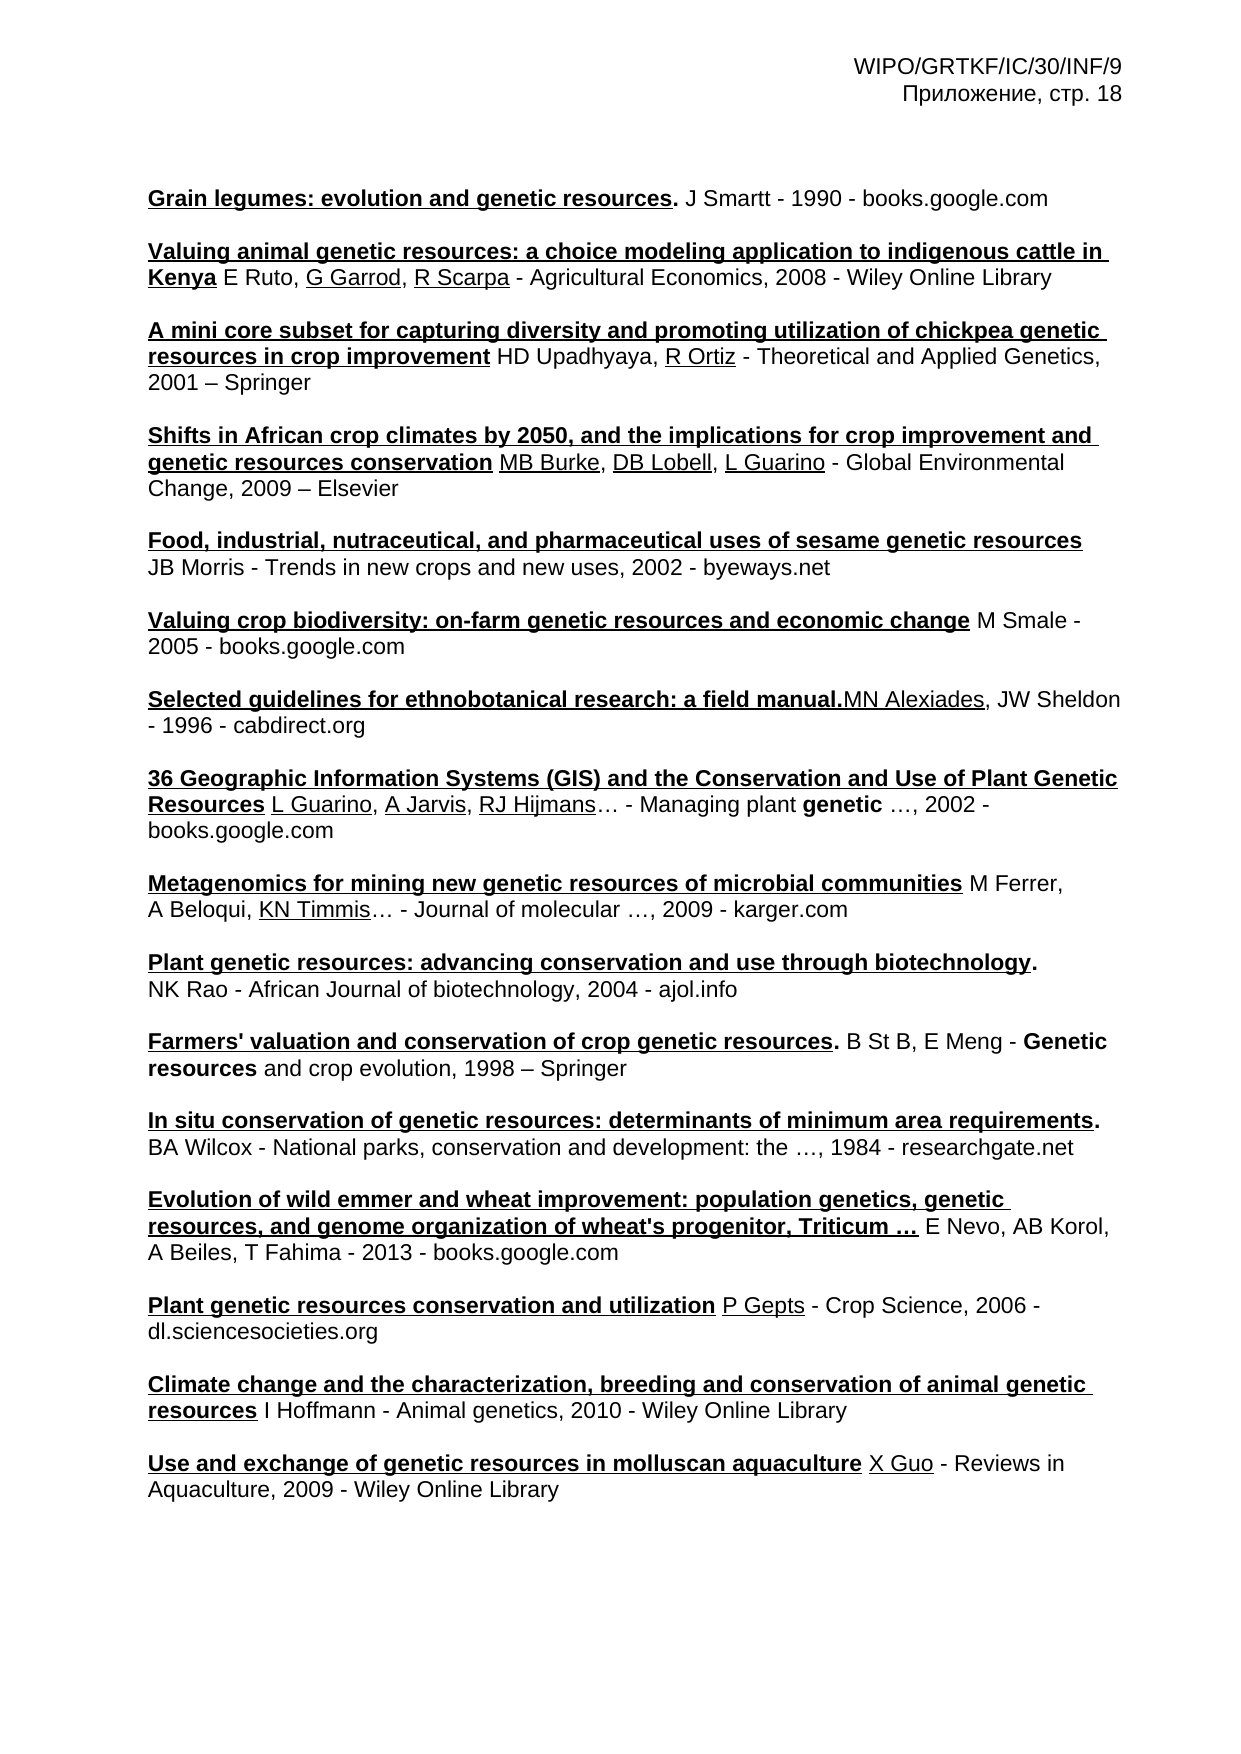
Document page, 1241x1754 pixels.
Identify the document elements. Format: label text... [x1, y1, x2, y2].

text A mini core subset for capturing diversity and promoting utilization of chickpea genetic resources in crop improvement HD Upadhyaya, R Ortiz - Theoretical and Applied Genetics, 2001 – Springer [148, 317, 1122, 396]
text Food, industrial, nutraceutical, and pharmaceutical uses of sesame genetic resources JB Morris - Trends in new crops and new uses, 2002 - byeways.net [148, 527, 1122, 580]
text Use and exchange of genetic resources in molluscan aquaculture X Guo - Reviews in Aquaculture, 2009 - Wiley Online Library [148, 1450, 1122, 1503]
text Plant genetic resources conservation and utilization P Gepts - Crop Science, 2006 - dl.sciencesocieties.org [148, 1292, 1122, 1344]
text Grain legumes: evolution and genetic resources. J Smartt - 1990 - books.google.com [148, 185, 1122, 211]
text Selected guidelines for ethnobotanical research: a field manual.MN Alexiades, JW Sheldon - 1996 - cabdirect.org [148, 686, 1122, 738]
text Evolution of wild emmer and wheat improvement: population genetics, genetic resources, and genome organization of wheat's progenitor, Triticum … E Nevo, AB Korol, A Beiles, T Fahima - 2013 - books.google.com [148, 1186, 1122, 1265]
text Plant genetic resources: advancing conservation and use through biotechnology. NK Rao - African Journal of biotechnology, 2004 - ajol.info [148, 949, 1122, 1002]
text Valuing animal genetic resources: a choice modeling application to indigenous cattle in Kenya E Ruto, G Garrod, R Scarpa - Agricultural Economics, 2008 - Wiley Online Library [148, 238, 1122, 290]
text Shifts in African crop climates by 2050, and the implications for crop improvement and genetic resources conservation MB Burke, DB Lobell, L Guarino - Global Environmental Change, 2009 – Elsevier [148, 422, 1122, 501]
text Farmers' valuation and conservation of crop genetic resources. B St B, E Meng - Genetic resources and crop evolution, 1998 – Springer [148, 1028, 1122, 1081]
text Climate change and the characterization, breeding and conservation of animal genetic resources I Hoffmann - Animal genetics, 2010 - Wiley Online Library [148, 1371, 1122, 1423]
text Valuing crop biodiversity: on-farm genetic resources and economic change M Smale - 2005 - books.google.com [148, 607, 1122, 659]
text Metagenomics for mining new genetic resources of microbial communities M Ferrer, A Beloqui, KN Timmis… - Journal of molecular …, 2009 - karger.com [148, 870, 1122, 923]
text In situ conservation of genetic resources: determinants of minimum area requirements. BA Wilcox - National parks, conservation and development: the …, 1984 - researchgate.net [148, 1107, 1122, 1160]
text 36 Geographic Information Systems (GIS) and the Conservation and Use of Plant Genetic Resources L Guarino, A Jarvis, RJ Hijmans… - Managing plant genetic …, 2002 - books.google.com [148, 765, 1122, 844]
